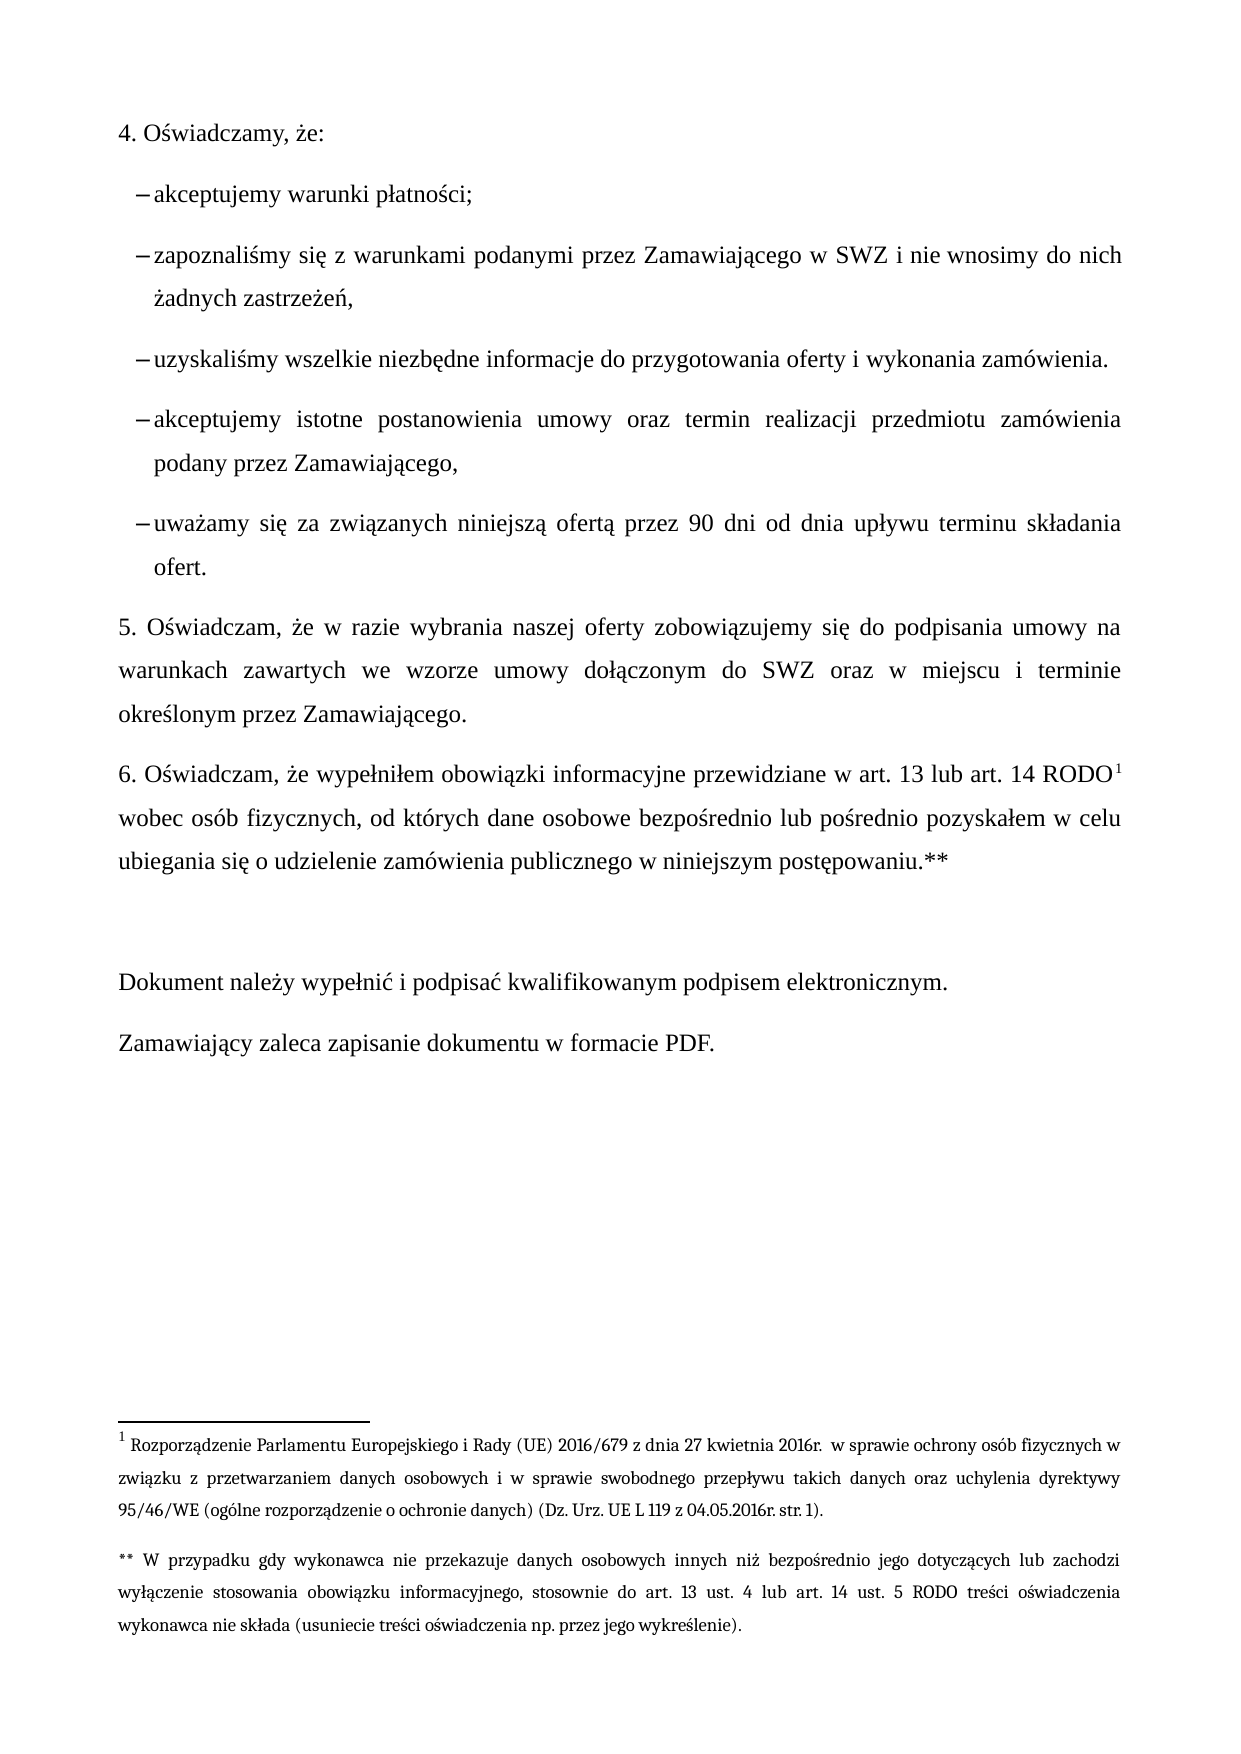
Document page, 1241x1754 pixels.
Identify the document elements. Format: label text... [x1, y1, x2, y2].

text Dokument należy wypełnić i podpisać kwalifikowanym podpisem elektronicznym. [118, 967, 1122, 996]
list uważamy się za związanych niniejszą ofertą przez 90 dni od dnia upływu terminu składania ofert. [136, 508, 1122, 580]
text 6. Oświadczam, że wypełniłem obowiązki informacyjne przewidziane w art. 13 lub art. 14 RODO wobec osób fizycznych, od których dane osobowe bezpośrednio lub pośrednio pozyskałem w celu ubiegania się o udzielenie zamówienia publicznego w niniejszym postępowaniu.** [118, 759, 1122, 874]
text 5. Oświadczam, że w razie wybrania naszej oferty zobowiązujemy się do podpisania umowy na warunkach zawartych we wzorze umowy dołączonym do SWZ oraz w miejscu i terminie określonym przez Zamawiającego. [118, 612, 1122, 727]
list uzyskaliśmy wszelkie niezbędne informacje do przygotowania oferty i wykonania zamówienia. [136, 344, 1122, 372]
list zapoznaliśmy się z warunkami podanymi przez Zamawiającego w SWZ i nie wnosimy do nich żadnych zastrzeżeń, [136, 240, 1122, 312]
list akceptujemy warunki płatności; [136, 179, 1122, 208]
text Zamawiający zaleca zapisanie dokumentu w formacie PDF. [118, 1028, 1122, 1057]
text 4. Oświadczamy, że: [118, 118, 1122, 147]
list akceptujemy istotne postanowienia umowy oraz termin realizacji przedmiotu zamówienia podany przez Zamawiającego, [136, 404, 1122, 476]
